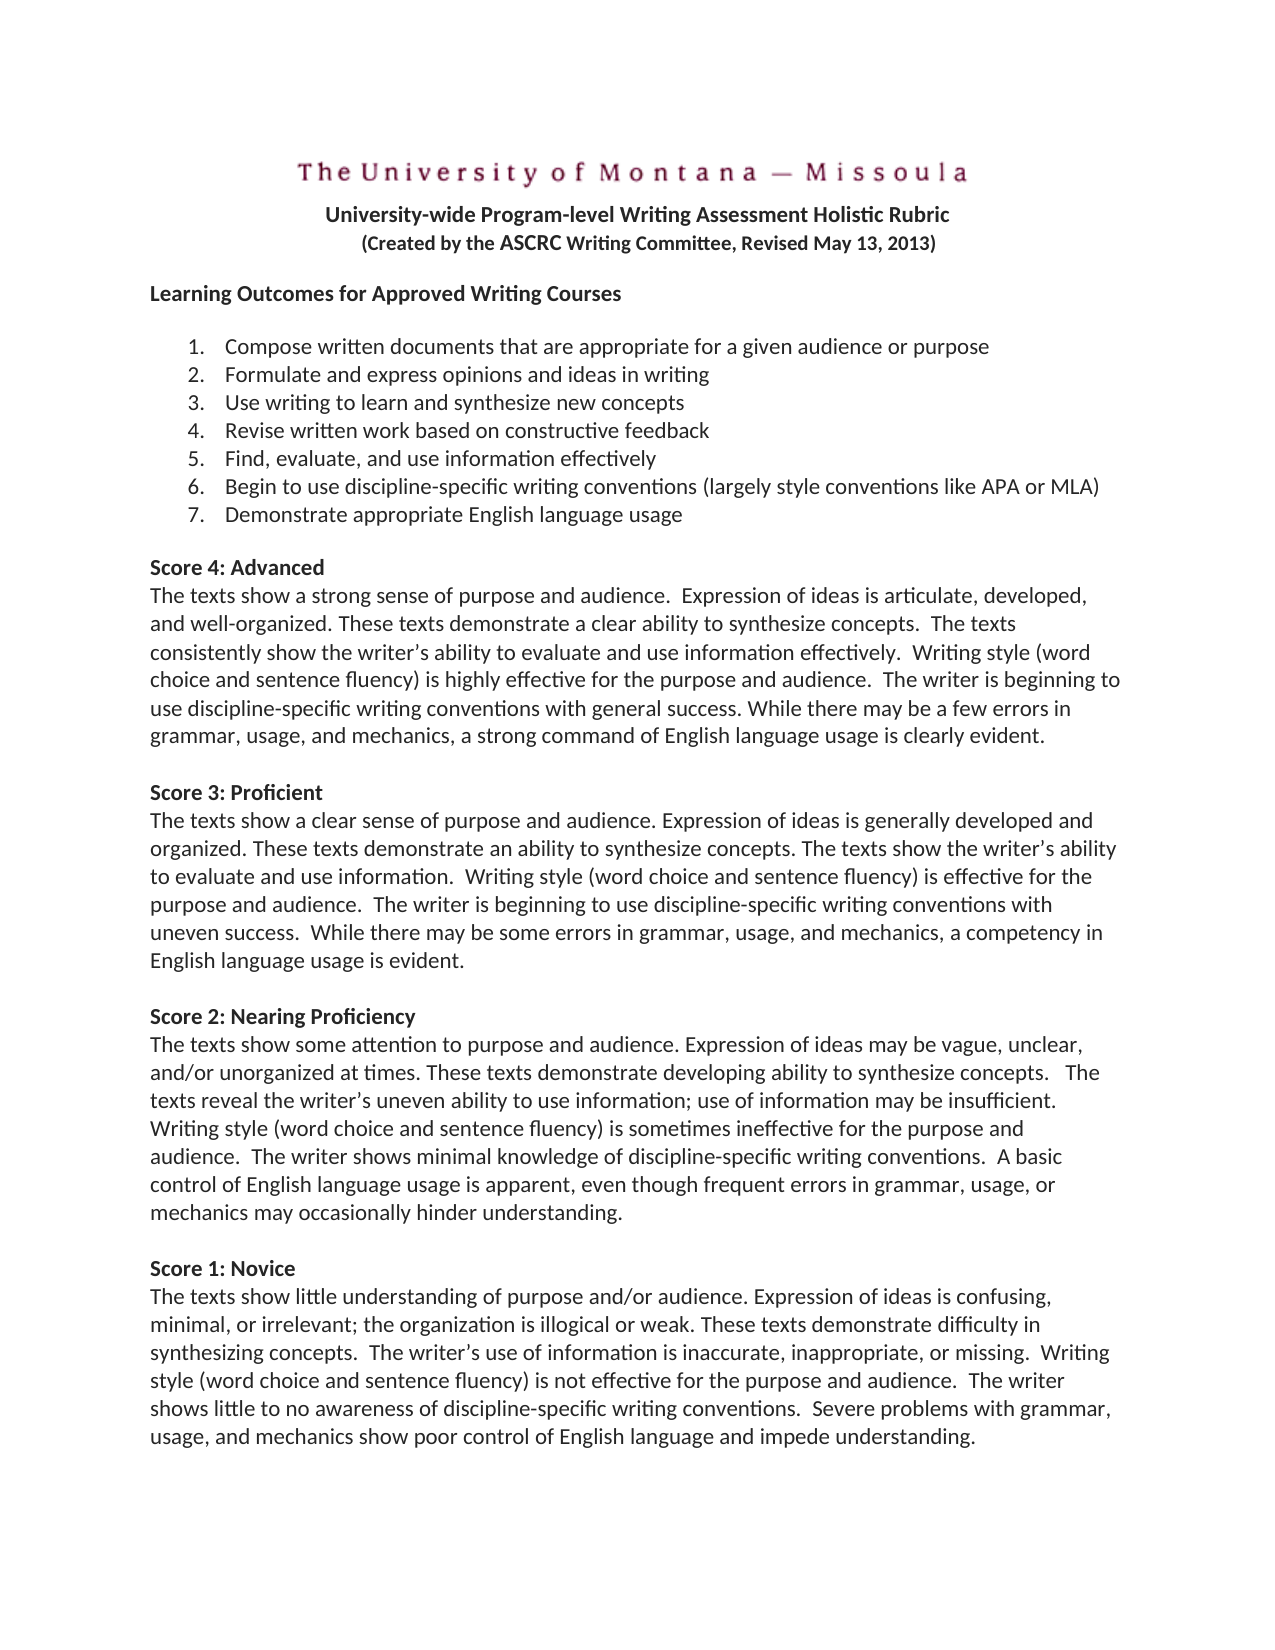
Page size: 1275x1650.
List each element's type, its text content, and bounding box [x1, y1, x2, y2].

picture [286, 150, 989, 200]
list Use writing to learn and synthesize new concepts [187, 388, 1125, 416]
text The texts show a strong sense of purpose and audience. Expression of ideas is articulate, developed, and well-organized. These texts demonstrate a clear ability to synthesize concepts. The texts consistently show the writer’s ability to evaluate and use information effectively. Writing style (word choice and sentence fluency) is highly effective for the purpose and audience. The writer is beginning to use discipline-specific writing conventions with general success. While there may be a few errors in grammar, usage, and mechanics, a strong command of English language usage is clearly evident. [150, 582, 1125, 750]
text The texts show some attention to purpose and audience. Expression of ideas may be vague, unclear, and/or unorganized at times. These texts demonstrate developing ability to synthesize concepts. The texts reveal the writer’s uneven ability to use information; use of information may be insufficient. Writing style (word choice and sentence fluency) is sometimes ineffective for the purpose and audience. The writer shows minimal knowledge of discipline-specific writing conventions. A basic control of English language usage is apparent, even though frequent errors in grammar, usage, or mechanics may occasionally hinder understanding. [150, 1030, 1125, 1226]
text The texts show little understanding of purpose and/or audience. Expression of ideas is confusing, minimal, or irrelevant; the organization is illogical or weak. These texts demonstrate difficulty in synthesizing concepts. The writer’s use of information is inaccurate, inappropriate, or missing. Writing style (word choice and sentence fluency) is not effective for the purpose and audience. The writer shows little to no awareness of discipline-specific writing conventions. Severe problems with grammar, usage, and mechanics show poor control of English language and impede understanding. [150, 1282, 1125, 1450]
text Score 1: Novice [150, 1254, 1125, 1282]
list Compose written documents that are appropriate for a given audience or purpose [187, 332, 1125, 360]
text The texts show a clear sense of purpose and audience. Expression of ideas is generally developed and organized. These texts demonstrate an ability to synthesize concepts. The texts show the writer’s ability to evaluate and use information. Writing style (word choice and sentence fluency) is effective for the purpose and audience. The writer is beginning to use discipline-specific writing conventions with uneven success. While there may be some errors in grammar, usage, and mechanics, a competency in English language usage is evident. [150, 806, 1125, 974]
list Formulate and express opinions and ideas in writing [187, 360, 1125, 388]
list Find, evaluate, and use information effectively [187, 444, 1125, 472]
list Begin to use discipline-specific writing conventions (largely style conventions like APA or MLA) [187, 472, 1125, 500]
text Score 4: Advanced [150, 553, 1125, 582]
list Demonstrate appropriate English language usage [187, 500, 1125, 528]
text Learning Outcomes for Approved Writing Courses [150, 279, 1125, 307]
text (Created by the ASCRC Writing Committee, Revised May 13, 2013) [150, 228, 1125, 256]
list Revise written work based on constructive feedback [187, 416, 1125, 444]
text Score 2: Nearing Proficiency [150, 1002, 1125, 1030]
text Score 3: Proficient [150, 778, 1125, 806]
